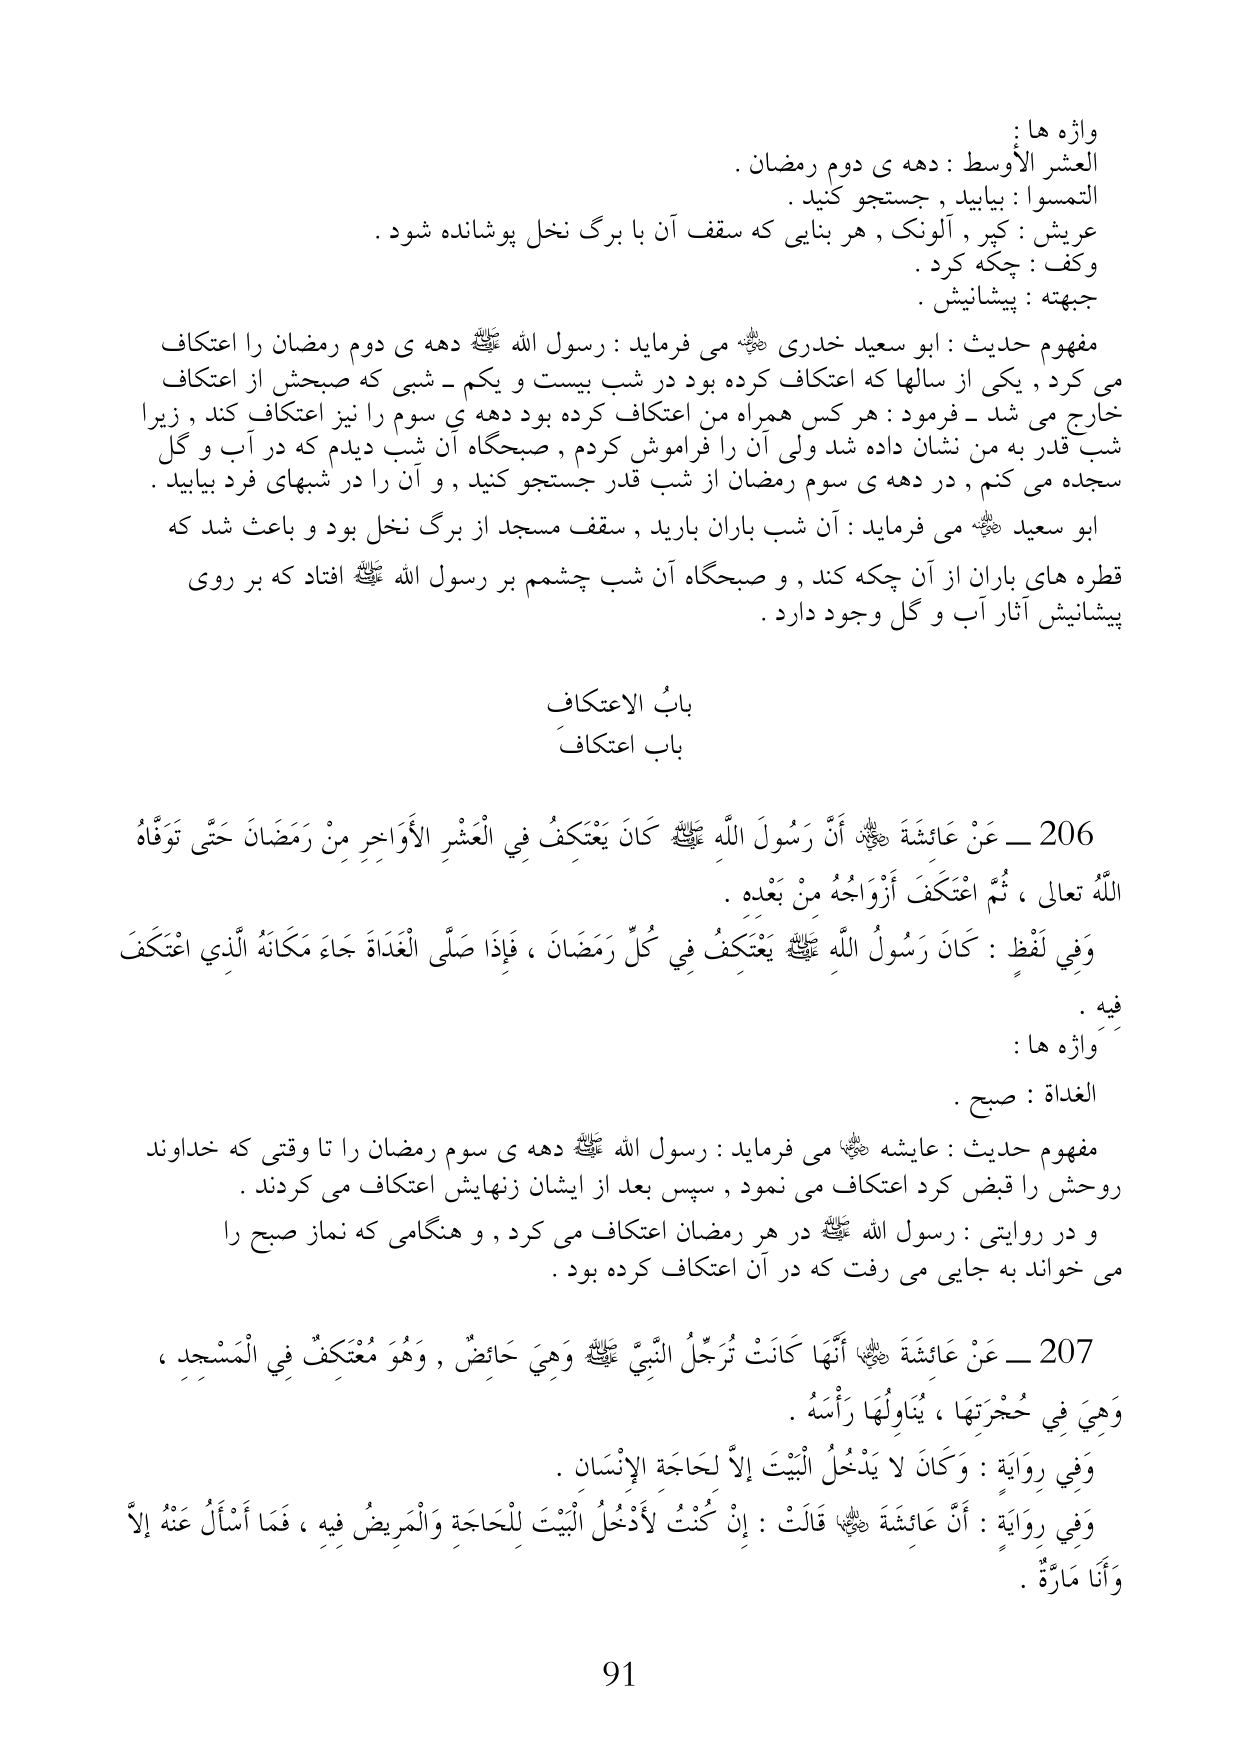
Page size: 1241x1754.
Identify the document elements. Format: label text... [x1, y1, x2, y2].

text و در روایتی : رسول الله % در هر رمضان اعتکاف می کرد , و هنگامی که نماز صبح را می خواند به جایی می رفت که در آن اعتکاف کرده بود . [118, 1206, 1122, 1289]
text بابُ الاعتكافِ [118, 677, 1122, 733]
text عریش : کپر , آلونک , هر بنایی که سقف آن با برگ نخل پوشانده شود . [118, 218, 1122, 251]
text الغداة : صبح . [118, 1067, 1122, 1123]
text التمسوا : بیابید , جستجو کنید . [118, 185, 1122, 218]
text ابو سعید ^ می فرماید : آن شب باران بارید , سقف مسجد از برگ نخل بود و باعث شد که قطره های باران از آن چکه کند , و صبحگاه آن شب چشمم بر رسول الله % افتاد که بر روی پیشانیش آثار آب و گل وجود دارد . [118, 501, 1122, 634]
text وَفِي رِوَايَةٍ : وَكَانَ لا يَدْخُلُ الْبَيْتَ إلاَّ لِحَاجَةِ الإِنْسَانِ . [118, 1440, 1122, 1496]
text مفهوم حدیث : عایشه & می فرماید : رسول الله % دهه ی سوم رمضان را تا وقتی که خداوند روحش را قبض کرد اعتکاف می نمود , سپس بعد از ایشان زنهایش اعتکاف می کردند . [118, 1123, 1122, 1206]
text مفهوم حدیث : ابو سعید خدری ^ می فرماید : رسول الله % دهه ی دوم رمضان را اعتکاف می کرد , یکی از سالها که اعتکاف کرده بود در شب بیست و یکم ـ شبی که صبحش از اعتکاف خارج می شد ـ فرمود : هر کس همراه من اعتکاف کرده بود دهه ی سوم را نیز اعتکاف کند , زیرا شب قدر به من نشان داده شد ولی آن را فراموش کردم , صبحگاه آن شب دیدم که در آب و گل سجده می کنم , در دهه ی سوم رمضان از شب قدر جستجو کنید , و آن را در شبهای فرد بیابید . [118, 318, 1122, 501]
text 206 ـ عَنْ عَائِشَةَ @ أَنَّ رَسُولَ اللَّهِ % كَانَ يَعْتَكِفُ فِي الْعَشْرِ الأَوَاخِرِ مِنْ رَمَضَانَ حَتَّى تَوَفَّاهُ اللَّهُ تعالى ، ثُمَّ اعْتَكَفَ أَزْوَاجُهُ مِنْ بَعْدِهِ . [118, 810, 1122, 922]
text وکف : چکه کرد . [118, 251, 1122, 285]
text جبهته : پیشانیش . [118, 285, 1122, 318]
text باب اعتکاف [118, 733, 1122, 767]
text 207 ـ عَنْ عَائِشَةَ & أَنَّهَا كَانَتْ تُرَجِّلُ النَّبِيَّ % وَهِيَ حَائِضٌ , وَهُوَ مُعْتَكِفٌ فِي الْمَسْجِدِ ، وَهِيَ فِي حُجْرَتِهَا ، يُنَاوِلُهَا رَأْسَهُ . [118, 1328, 1122, 1440]
text واژه ها : [118, 1034, 1122, 1067]
text واژه ها : [118, 118, 1122, 151]
text العشر الأوسط : دهه ی دوم رمضان . [118, 151, 1122, 185]
text وَفِي رِوَايَةٍ : أَنَّ عَائِشَةَ & قَالَتْ : إِنْ كُنْتُ لأَدْخُلُ الْبَيْتَ لِلْحَاجَةِ وَالْمَرِيضُ فِيهِ ، فَمَا أَسْأَلُ عَنْهُ إلاَّ وَأَنَا مَارَّةٌ . [118, 1496, 1122, 1608]
text وَفِي لَفْظٍ : كَانَ رَسُولُ اللَّهِ % يَعْتَكِفُ فِي كُلِّ رَمَضَانَ ، فَإِذَا صَلَّى الْغَدَاةَ جَاءَ مَكَانَهُ الَّذِي اعْتَكَفَ فِيهِ . [118, 922, 1122, 1034]
